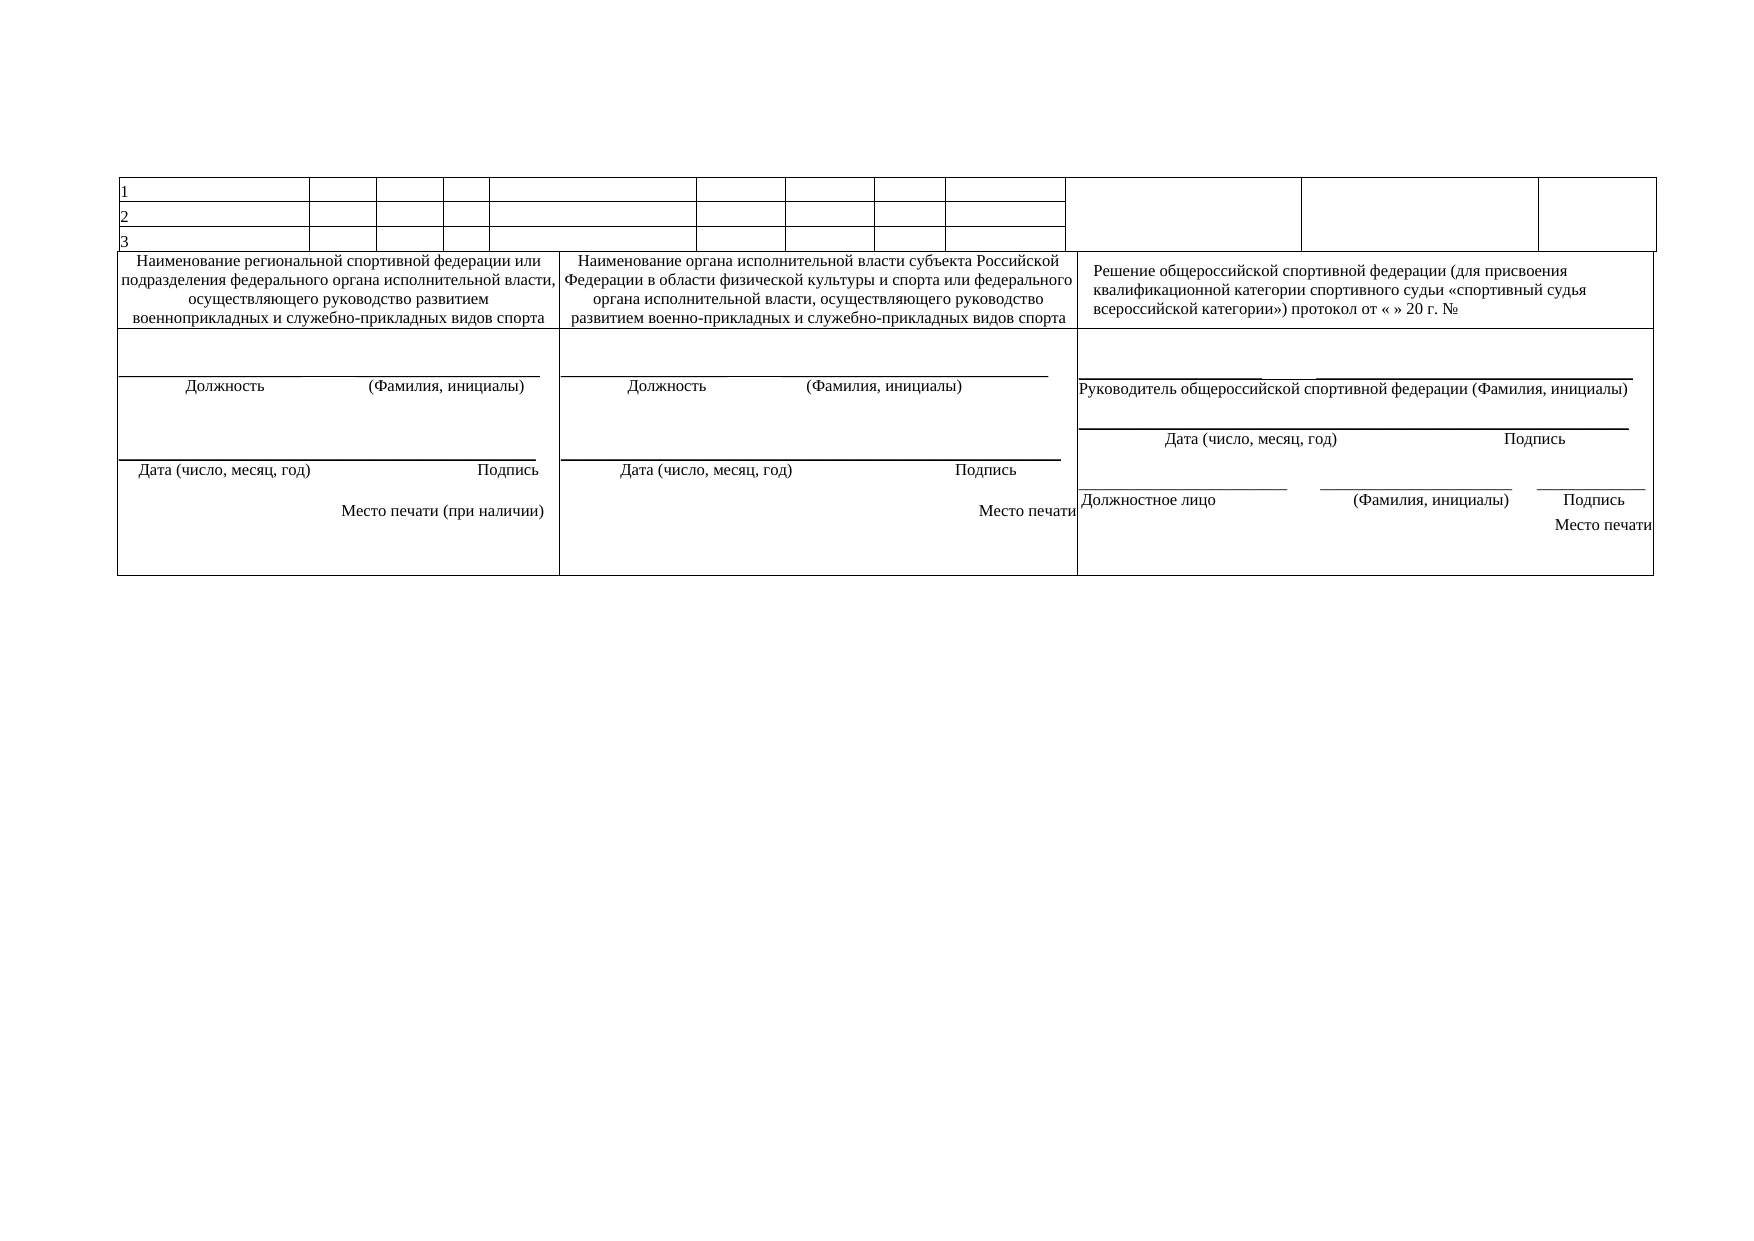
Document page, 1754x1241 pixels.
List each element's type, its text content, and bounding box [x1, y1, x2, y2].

table_cell [946, 178, 1065, 201]
table_cell [786, 202, 874, 226]
table_cell [444, 202, 489, 226]
table_cell [946, 227, 1065, 251]
table_cell [377, 227, 443, 251]
table_cell [377, 202, 443, 226]
table_cell Наименование региональной спортивной федерации или подразделения федерального органа исполнительной власти, осуществляющего руководство развитием военноприкладных и служебно-прикладных видов спорта [118, 252, 559, 327]
table_cell 2 [120, 202, 309, 226]
table_cell [697, 227, 785, 251]
table_cell [444, 178, 489, 201]
table_cell [1539, 178, 1656, 251]
table_cell [875, 227, 945, 251]
table_cell ____________________ ________________________________ Должность (Фамилия, инициалы) ____________________________________________________________ Дата (число, месяц, год) Подпись Место печати [560, 329, 1077, 575]
table_cell ______________________ ______________________ Должность (Фамилия, инициалы) __________________________________________________ Дата (число, месяц, год) Подпись Место печати (при наличии) [118, 329, 559, 575]
table_cell [697, 202, 785, 226]
table_cell [875, 202, 945, 226]
table_cell [1302, 178, 1538, 251]
table_cell [697, 178, 785, 201]
table_cell ______________________ ______________________________________ Руководитель общероссийской спортивной федерации (Фамилия, инициалы) __________________________________________________________________ Дата (число, месяц, год) Подпись _________________________ _______________________ _____________ Должностное лицо (Фамилия, инициалы) Подпись Место печати [1078, 329, 1653, 575]
table_cell [490, 202, 696, 226]
table_cell [786, 178, 874, 201]
table_cell [490, 227, 696, 251]
table_cell [444, 227, 489, 251]
table_cell [310, 202, 376, 226]
table_cell [1066, 178, 1301, 251]
table_cell Наименование органа исполнительной власти субъекта Российской Федерации в области физической культуры и спорта или федерального органа исполнительной власти, осуществляющего руководство развитием военно-прикладных и служебно-прикладных видов спорта [560, 252, 1077, 327]
table_cell 3 [120, 227, 309, 251]
table_cell [786, 227, 874, 251]
table_cell 1 [120, 178, 309, 201]
table_cell [875, 178, 945, 201]
table_cell [310, 178, 376, 201]
table_cell Решение общероссийской спортивной федерации (для присвоения квалификационной категории спортивного судьи «спортивный судья всероссийской категории») протокол от « » 20 г. № [1078, 252, 1653, 327]
table_cell [946, 202, 1065, 226]
table_cell [490, 178, 696, 201]
table_cell [310, 227, 376, 251]
table_cell [377, 178, 443, 201]
